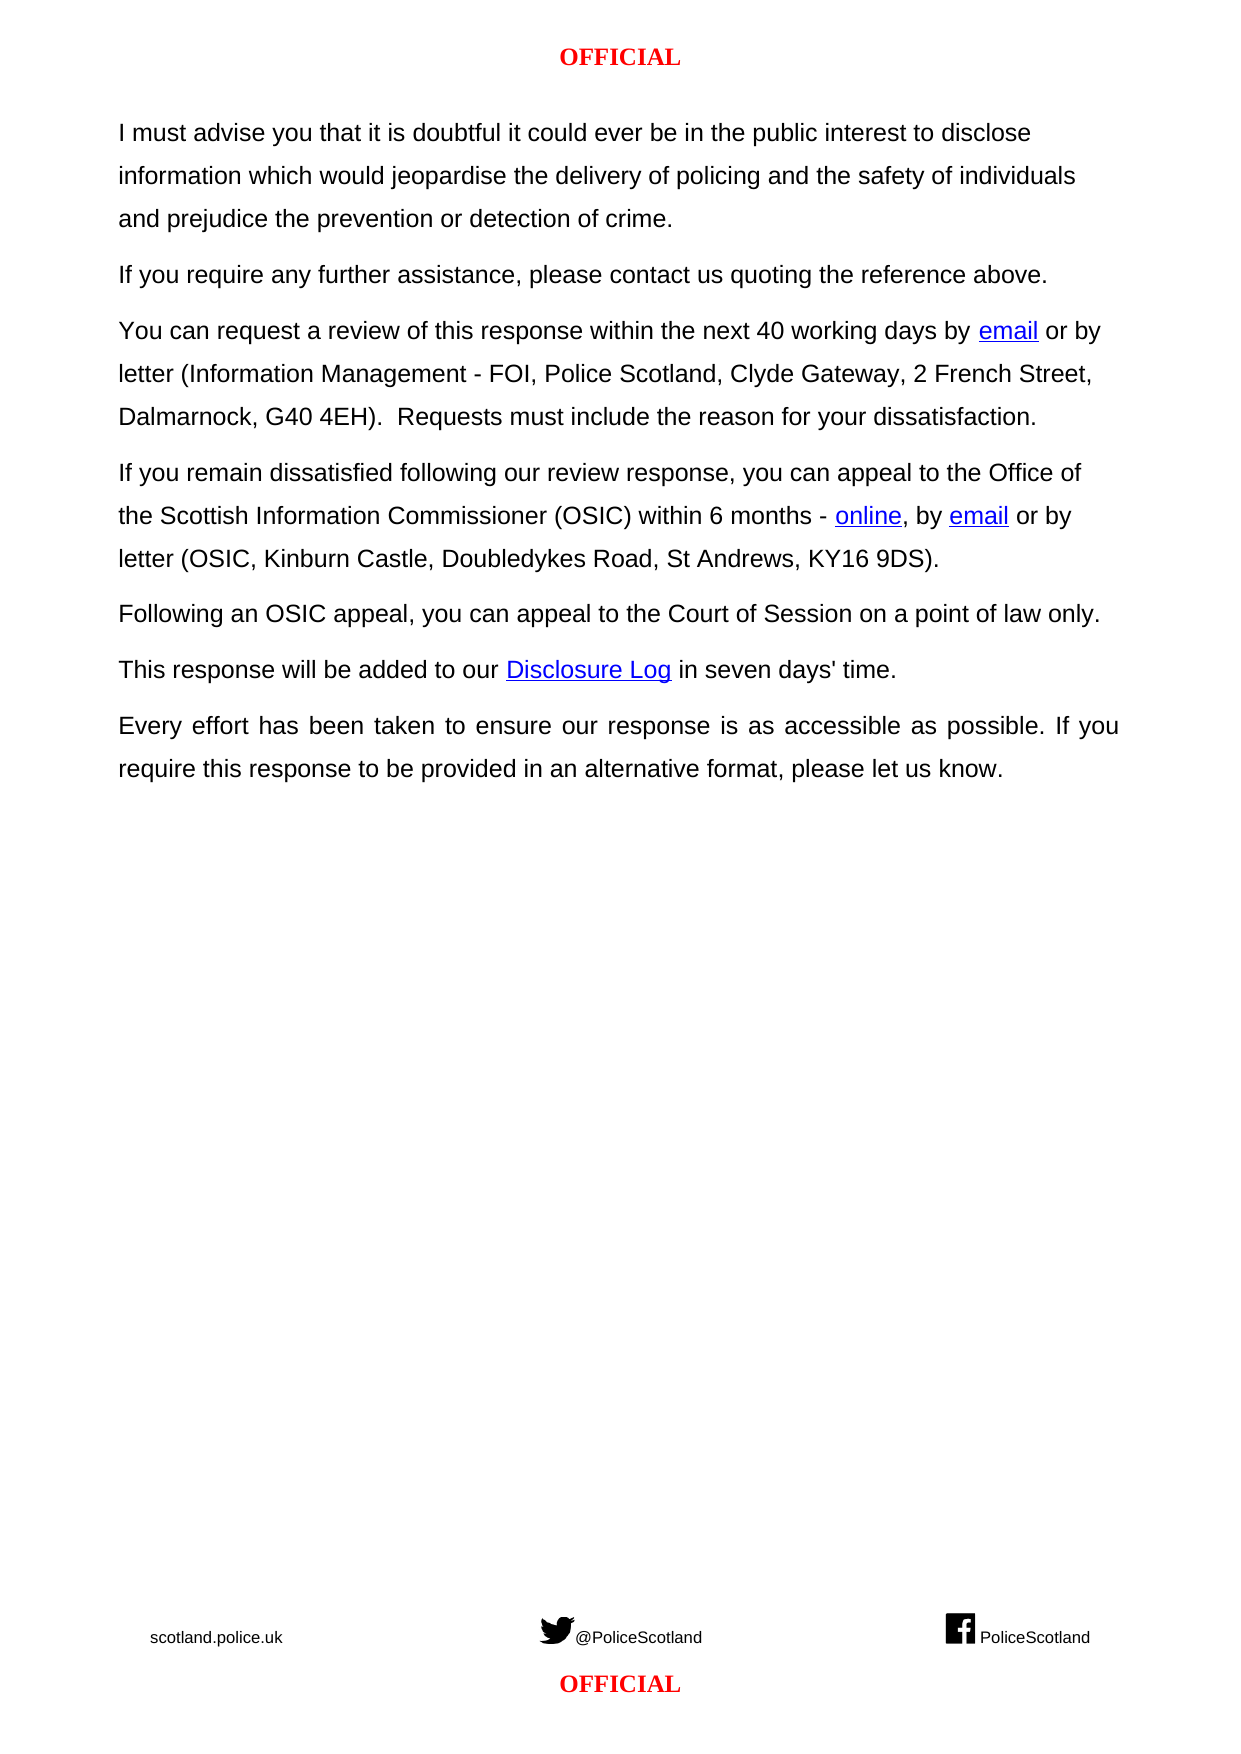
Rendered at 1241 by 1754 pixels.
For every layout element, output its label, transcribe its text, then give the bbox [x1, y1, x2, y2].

text Every effort has been taken to ensure our response is as accessible as possible. If you require this response to be provided in an alternative format, please let us know. [118, 711, 1122, 782]
picture [538, 1617, 575, 1644]
text Following an OSIC appeal, you can appeal to the Court of Session on a point of law only. [118, 599, 1122, 628]
text If you remain dissatisfied following our review response, you can appeal to the Office of the Scottish Information Commissioner (OSIC) within 6 months - online, by email or by letter (OSIC, Kinburn Castle, Doubledykes Road, St Andrews, KY16 9DS). [118, 457, 1122, 572]
text If you require any further assistance, please contact us quoting the reference above. [118, 260, 1122, 289]
picture [945, 1613, 976, 1644]
text You can request a review of this response within the next 40 working days by email or by letter (Information Management - FOI, Police Scotland, Clyde Gateway, 2 French Street, Dalmarnock, G40 4EH). Requests must include the reason for your dissatisfaction. [118, 316, 1122, 431]
text I must advise you that it is doubtful it could ever be in the public interest to disclose information which would jeopardise the delivery of policing and the safety of individuals and prejudice the prevention or detection of crime. [118, 118, 1122, 233]
text This response will be added to our Disclosure Log in seven days' time. [118, 655, 1122, 684]
